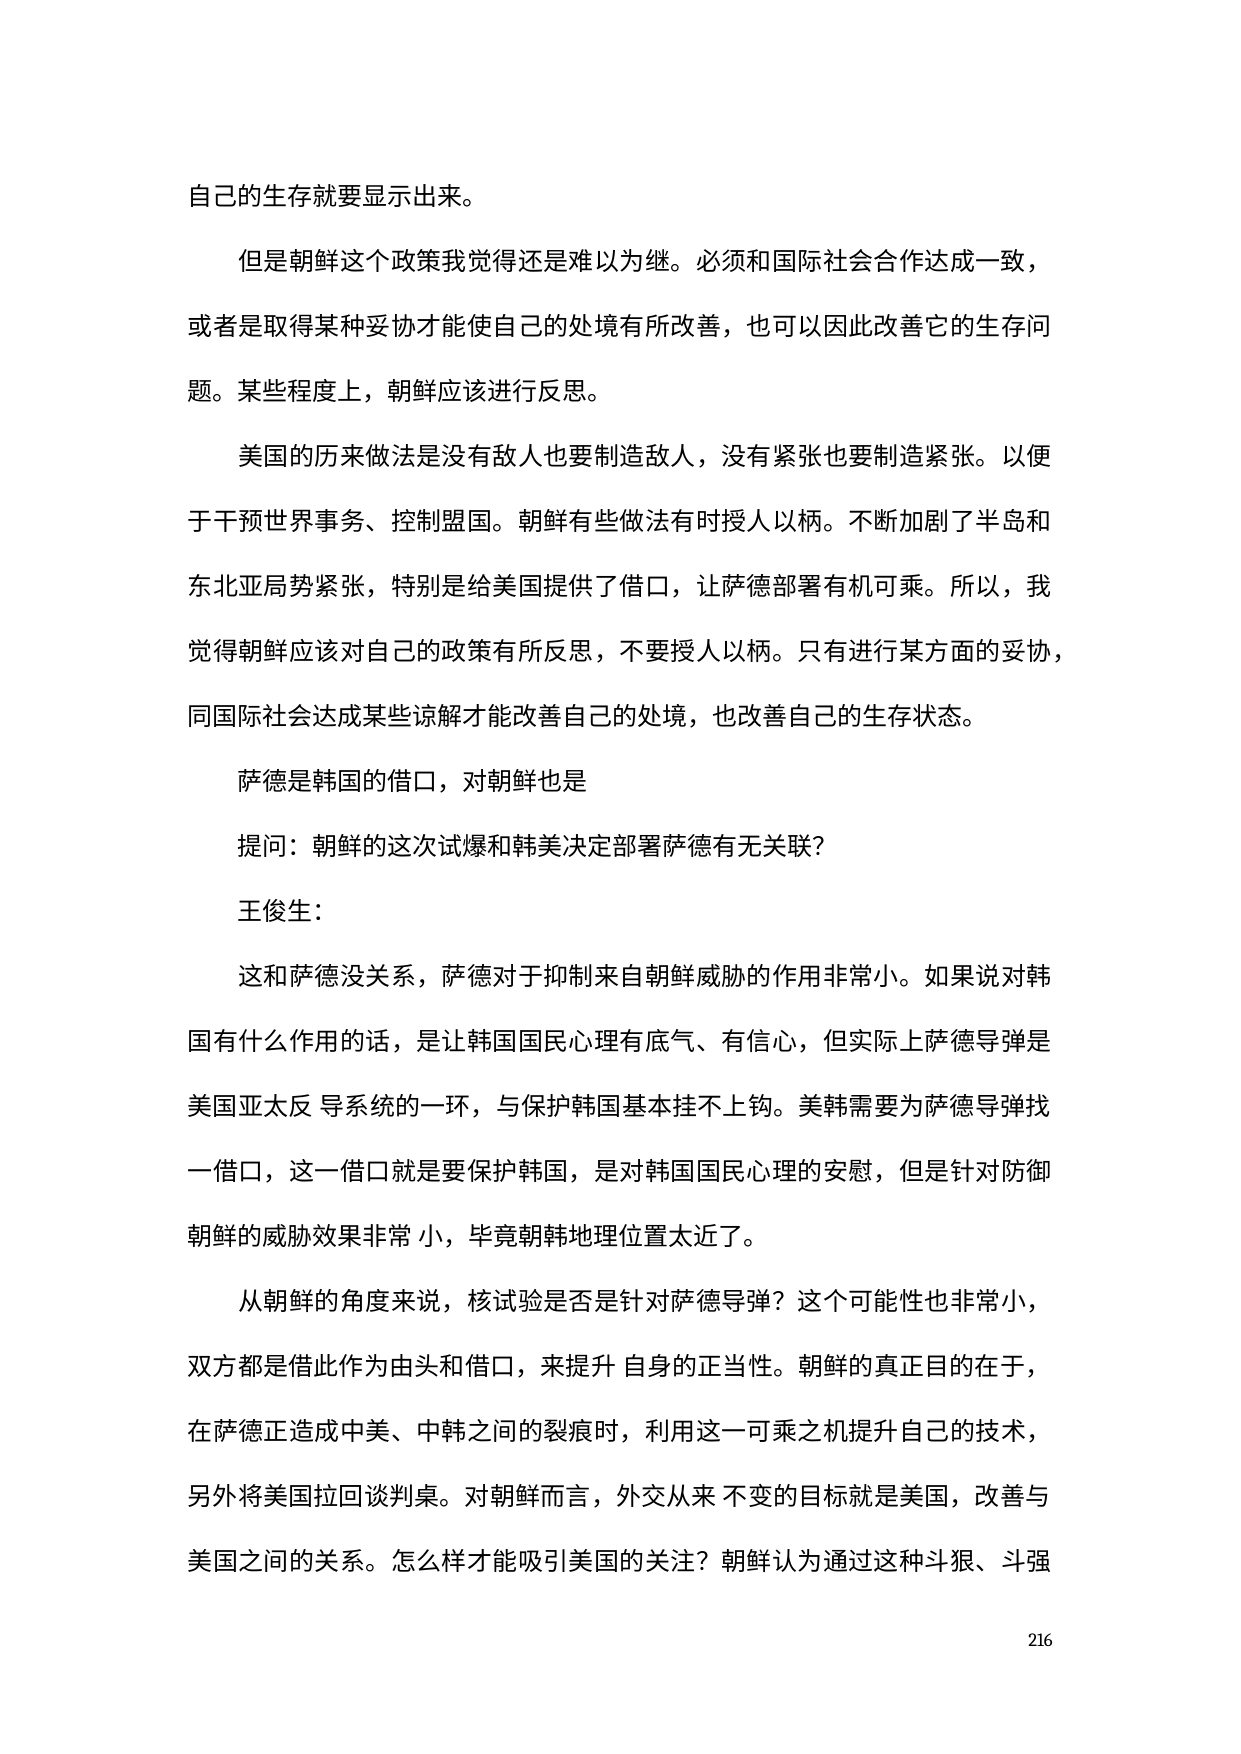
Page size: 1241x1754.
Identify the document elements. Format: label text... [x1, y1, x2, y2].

text 提问：朝鲜的这次试爆和韩美决定部署萨德有无关联？ [187, 812, 1053, 877]
text 王俊生： [187, 877, 1053, 942]
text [187, 162, 1053, 227]
text 这和萨德没关系，萨德对于抑制来自朝鲜威胁的作用非常小。如果说对韩国有什么作用的话，是让韩国国民心理有底气、有信心，但实际上萨德导弹是美国亚太反 导系统的一环，与保护韩国基本挂不上钩。美韩需要为萨德导弹找一借口，这一借口就是要保护韩国，是对韩国国民心理的安慰，但是针对防御朝鲜的威胁效果非常 小，毕竟朝韩地理位置太近了。 [187, 942, 1053, 1267]
text 美国的历来做法是没有敌人也要制造敌人，没有紧张也要制造紧张。以便于干预世界事务、控制盟国。朝鲜有些做法有时授人以柄。不断加剧了半岛和东北亚局势紧张，特别是给美国提供了借口，让萨德部署有机可乘。所以，我觉得朝鲜应该对自己的政策有所反思，不要授人以柄。只有进行某方面的妥协，同国际社会达成某些谅解才能改善自己的处境，也改善自己的生存状态。 [187, 422, 1053, 747]
text 但是朝鲜这个政策我觉得还是难以为继。必须和国际社会合作达成一致，或者是取得某种妥协才能使自己的处境有所改善，也可以因此改善它的生存问题。某些程度上，朝鲜应该进行反思。 [187, 227, 1053, 422]
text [187, 1267, 1053, 1592]
text 萨德是韩国的借口，对朝鲜也是 [187, 747, 1053, 812]
